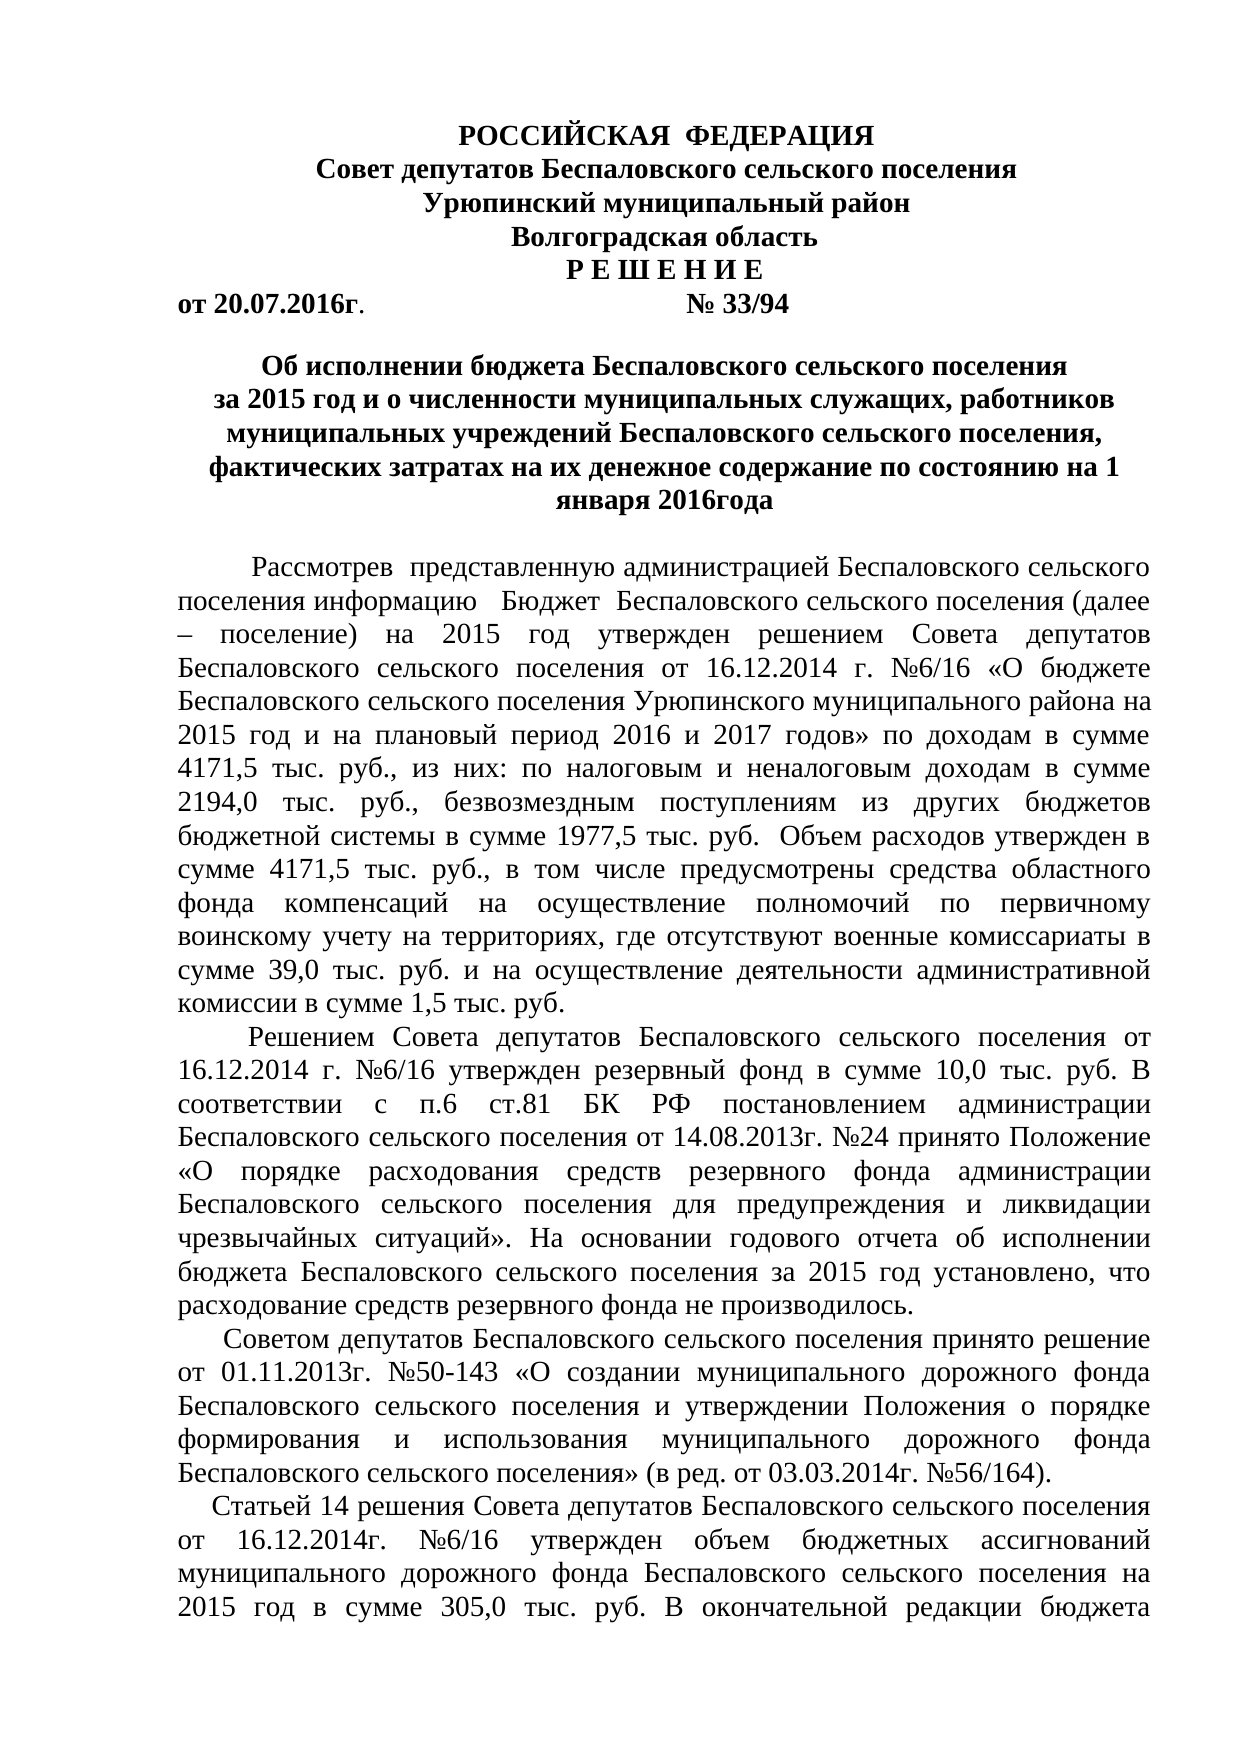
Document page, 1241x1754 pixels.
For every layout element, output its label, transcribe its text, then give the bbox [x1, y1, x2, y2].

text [177, 1488, 1152, 1623]
text от 20.07.2016г. № 33/94 [177, 286, 1152, 319]
text Рассмотрев представленную администрацией Беспаловского сельского поселения информацию Бюджет Беспаловского сельского поселения (далее – поселение) на 2015 год утвержден решением Совета депутатов Беспаловского сельского поселения от 16.12.2014 г. №6/16 «О бюджете Беспаловского сельского поселения Урюпинского муниципального района на 2015 год и на плановый период 2016 и 2017 годов» по доходам в сумме 4171,5 тыс. руб., из них: по налоговым и неналоговым доходам в сумме 2194,0 тыс. руб., безвозмездным поступлениям из других бюджетов бюджетной системы в сумме 1977,5 тыс. руб. Объем расходов утвержден в сумме 4171,5 тыс. руб., в том числе предусмотрены средства областного фонда компенсаций на осуществление полномочий по первичному воинскому учету на территориях, где отсутствуют военные комиссариаты в сумме 39,0 тыс. руб. и на осуществление деятельности административной комиссии в сумме 1,5 тыс. руб. [177, 549, 1152, 1019]
text Советом депутатов Беспаловского сельского поселения принято решение от 01.11.2013г. №50-143 «О создании муниципального дорожного фонда Беспаловского сельского поселения и утверждении Положения о порядке формирования и использования муниципального дорожного фонда Беспаловского сельского поселения» (в ред. от 03.03.2014г. №56/164). [177, 1321, 1152, 1488]
text Р Е Ш Е Н И Е [177, 252, 1152, 286]
text Урюпинский муниципальный район [177, 185, 1152, 219]
text Совет депутатов Беспаловского сельского поселения [177, 152, 1152, 185]
text за 2015 год и о численности муниципальных служащих, работников муниципальных учреждений Беспаловского сельского поселения, фактических затратах на их денежное содержание по состоянию на 1 января 2016года [177, 382, 1152, 516]
subtitle РОССИЙСКАЯ ФЕДЕРАЦИЯ [177, 118, 1152, 152]
text Решением Совета депутатов Беспаловского сельского поселения от 16.12.2014 г. №6/16 утвержден резервный фонд в сумме 10,0 тыс. руб. В соответствии с п.6 ст.81 БК РФ постановлением администрации Беспаловского сельского поселения от 14.08.2013г. №24 принято Положение «О порядке расходования средств резервного фонда администрации Беспаловского сельского поселения для предупреждения и ликвидации чрезвычайных ситуаций». На основании годового отчета об исполнении бюджета Беспаловского сельского поселения за 2015 год установлено, что расходование средств резервного фонда не производилось. [177, 1019, 1152, 1321]
subtitle Волгоградская область [177, 219, 1152, 252]
text Об исполнении бюджета Беспаловского сельского поселения [177, 348, 1152, 382]
